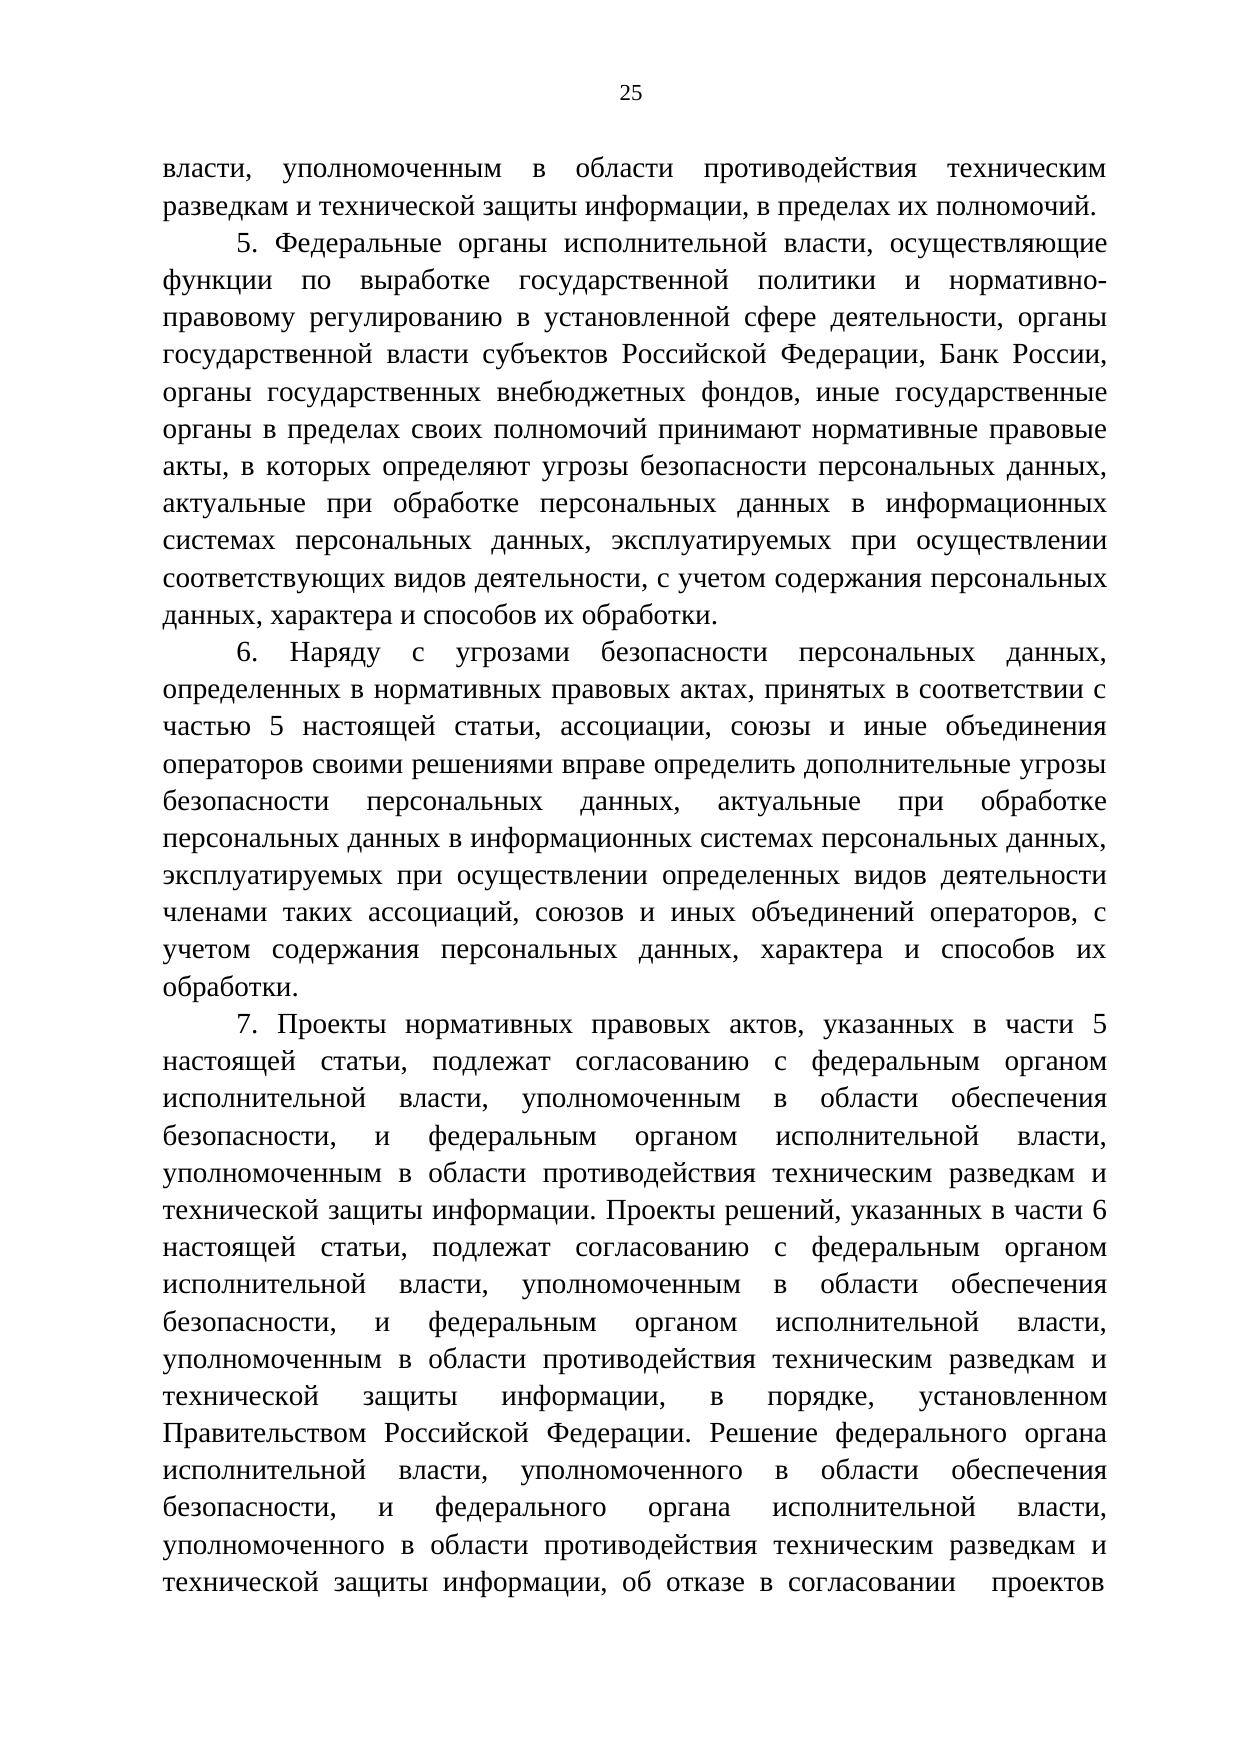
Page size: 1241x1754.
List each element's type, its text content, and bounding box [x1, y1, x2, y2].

list Наряду с угрозами безопасности персональных данных, определенных в нормативных правовых актах, принятых в соответствии с частью 5 настоящей статьи, ассоциации, союзы и иные объединения операторов своими решениями вправе определить дополнительные угрозы безопасности персональных данных, актуальные при обработке персональных данных в информационных системах персональных данных, эксплуатируемых при осуществлении определенных видов деятельности членами таких ассоциаций, союзов и иных объединений операторов, с учетом содержания персональных данных, характера и способов их обработки. [162, 634, 1108, 1002]
list Федеральные органы исполнительной власти, осуществляющие функции по выработке государственной политики и нормативно- правовому регулированию в установленной сфере деятельности, органы государственной власти субъектов Российской Федерации, Банк России, органы государственных внебюджетных фондов, иные государственные органы в пределах своих полномочий принимают нормативные правовые акты, в которых определяют угрозы безопасности персональных данных, актуальные при обработке персональных данных в информационных системах персональных данных, эксплуатируемых при осуществлении соответствующих видов деятельности, с учетом содержания персональных данных, характера и способов их обработки. [162, 225, 1108, 630]
text власти, уполномоченным в области противодействия техническим разведкам и технической защиты информации, в пределах их полномочий. [162, 151, 1107, 221]
list Проекты нормативных правовых актов, указанных в части 5 настоящей статьи, подлежат согласованию с федеральным органом исполнительной власти, уполномоченным в области обеспечения безопасности, и федеральным органом исполнительной власти, уполномоченным в области противодействия техническим разведкам и технической защиты информации. Проекты решений, указанных в части 6 настоящей статьи, подлежат согласованию с федеральным органом исполнительной власти, уполномоченным в области обеспечения безопасности, и федеральным органом исполнительной власти, уполномоченным в области противодействия техническим разведкам и технической защиты информации, в порядке, установленном Правительством Российской Федерации. Решение федерального органа исполнительной власти, уполномоченного в области обеспечения безопасности, и федерального органа исполнительной власти, уполномоченного в области противодействия техническим разведкам и технической защиты информации, об отказе в согласовании проектов [162, 1006, 1108, 1597]
